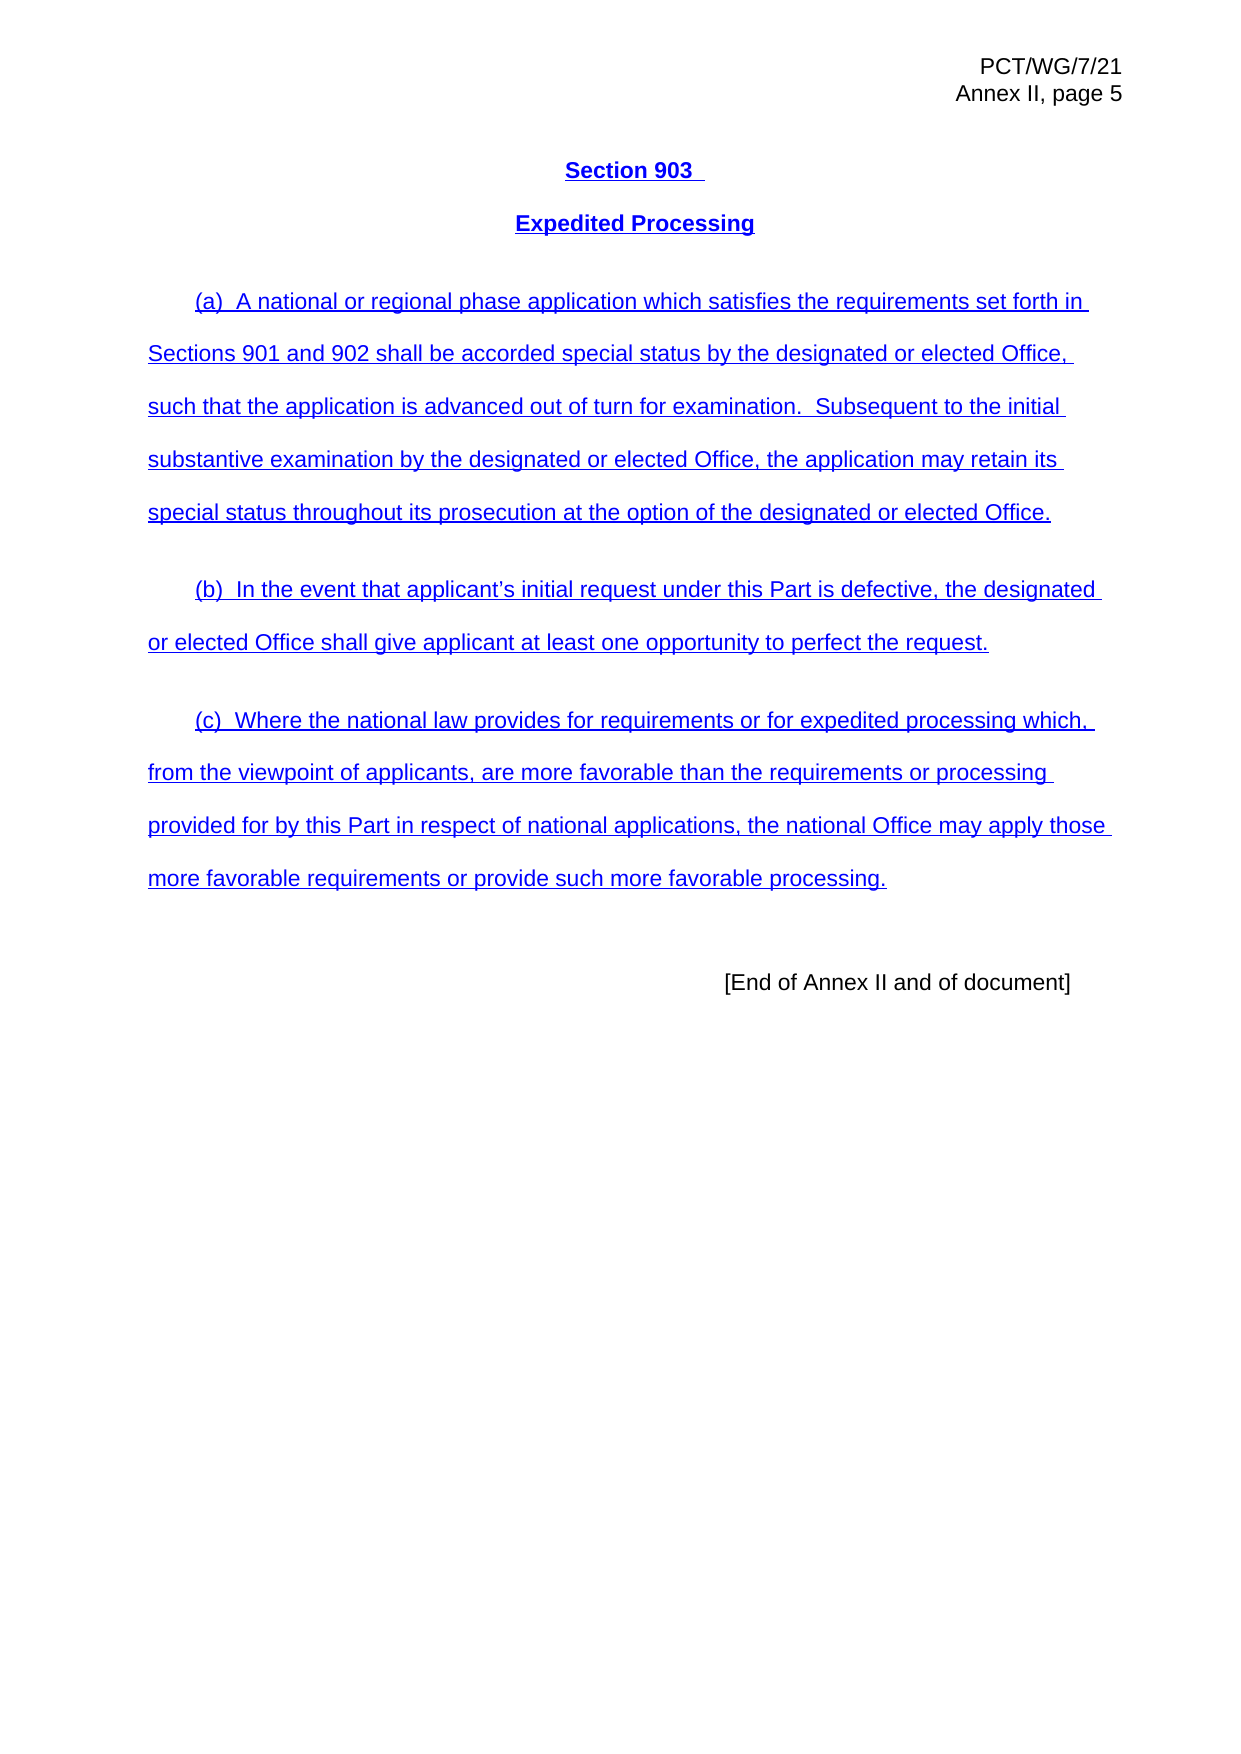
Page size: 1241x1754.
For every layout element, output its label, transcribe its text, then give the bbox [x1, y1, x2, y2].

text (c) Where the national law provides for requirements or for expedited processing which, from the viewpoint of applicants, are more favorable than the requirements or processing provided for by this Part in respect of national applications, the national Office may apply those more favorable requirements or provide such more favorable processing. [148, 707, 1122, 891]
text (a) A national or regional phase application which satisfies the requirements set forth in Sections 901 and 902 shall be accorded special status by the designated or elected Office, such that the application is advanced out of turn for examination. Subsequent to the initial substantive examination by the designated or elected Office, the application may retain its special status throughout its prosecution at the option of the designated or elected Office. [148, 288, 1122, 525]
text (b) In the event that applicant’s initial request under this Part is defective, the designated or elected Office shall give applicant at least one opportunity to perfect the request. [148, 576, 1122, 655]
text [End of Annex II and of document] [724, 969, 1122, 995]
title Section 903 Expedited Processing [148, 157, 1122, 236]
